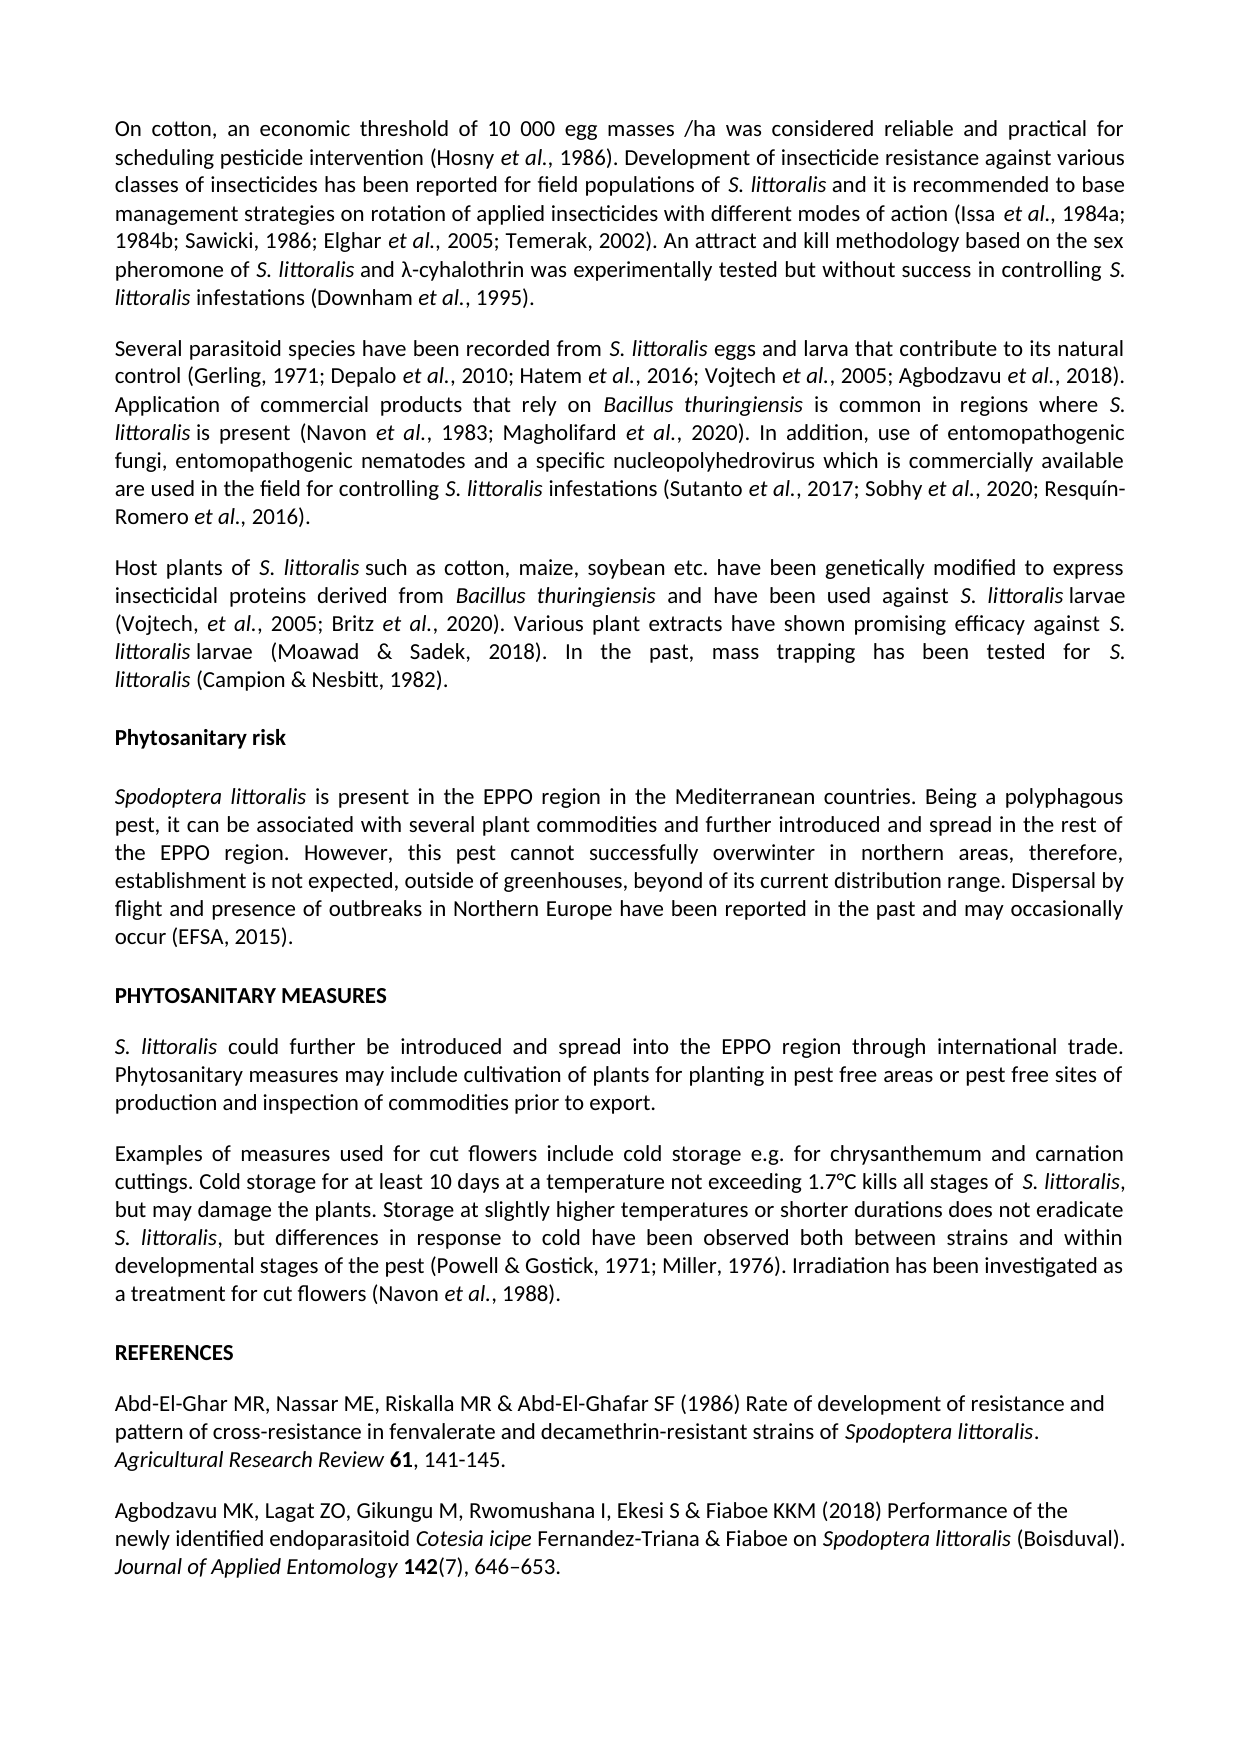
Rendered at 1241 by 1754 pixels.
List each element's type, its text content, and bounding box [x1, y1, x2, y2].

text Spodoptera littoralis is present in the EPPO region in the Mediterranean countries. Being a polyphagous pest, it can be associated with several plant commodities and further introduced and spread in the rest of the EPPO region. However, this pest cannot successfully overwinter in northern areas, therefore, establishment is not expected, outside of greenhouses, beyond of its current distribution range. Dispersal by flight and presence of outbreaks in Northern Europe have been reported in the past and may occasionally occur (EFSA, 2015). [114, 782, 1126, 950]
text On cotton, an economic threshold of 10 000 egg masses /ha was considered reliable and practical for scheduling pesticide intervention (Hosny et al., 1986). Development of insecticide resistance against various classes of insecticides has been reported for field populations of S. littoralis and it is recommended to base management strategies on rotation of applied insecticides with different modes of action (Issa et al., 1984a; 1984b; Sawicki, 1986; Elghar et al., 2005; Temerak, 2002). An attract and kill methodology based on the sex pheromone of S. littoralis and λ-cyhalothrin was experimentally tested but without success in controlling S. littoralis infestations (Downham et al., 1995). [114, 114, 1126, 311]
text Abd-El-Ghar MR, Nassar ME, Riskalla MR & Abd-El-Ghafar SF (1986) Rate of development of resistance and pattern of cross-resistance in fenvalerate and decamethrin-resistant strains of Spodoptera littoralis. Agricultural Research Review 61, 141-145. [114, 1389, 1126, 1473]
text Several parasitoid species have been recorded from S. littoralis eggs and larva that contribute to its natural control (Gerling, 1971; Depalo et al., 2010; Hatem et al., 2016; Vojtech et al., 2005; Agbodzavu et al., 2018). Application of commercial products that rely on Bacillus thuringiensis is common in regions where S. littoralis is present (Navon et al., 1983; Magholifard et al., 2020). In addition, use of entomopathogenic fungi, entomopathogenic nematodes and a specific nucleopolyhedrovirus which is commercially available are used in the field for controlling S. littoralis infestations (Sutanto et al., 2017; Sobhy et al., 2020; Resquín-Romero et al., 2016). [114, 334, 1126, 530]
text Agbodzavu MK, Lagat ZO, Gikungu M, Rwomushana I, Ekesi S & Fiaboe KKM (2018) Performance of the newly identified endoparasitoid Cotesia icipe Fernandez-Triana & Fiaboe on Spodoptera littoralis (Boisduval). Journal of Applied Entomology 142(7), 646–653. [114, 1496, 1126, 1581]
text Phytosanitary risk [114, 723, 1126, 751]
text Examples of measures used for cut flowers include cold storage e.g. for chrysanthemum and carnation cuttings. Cold storage for at least 10 days at a temperature not exceeding 1.7°C kills all stages of S. littoralis, but may damage the plants. Storage at slightly higher temperatures or shorter durations does not eradicate S. littoralis, but differences in response to cold have been observed both between strains and within developmental stages of the pest (Powell & Gostick, 1971; Miller, 1976). Irradiation has been investigated as a treatment for cut flowers (Navon et al., 1988). [114, 1139, 1126, 1307]
text Host plants of S. littoralis such as cotton, maize, soybean etc. have been genetically modified to express insecticidal proteins derived from Bacillus thuringiensis and have been used against S. littoralis larvae (Vojtech, et al., 2005; Britz et al., 2020). Various plant extracts have shown promising efficacy against S. littoralis larvae (Moawad & Sadek, 2018). In the past, mass trapping has been tested for S. littoralis (Campion & Nesbitt, 1982). [114, 553, 1126, 693]
text REFERENCES [114, 1338, 1126, 1367]
text PHYTOSANITARY MEASURES [114, 981, 1126, 1009]
text S. littoralis could further be introduced and spread into the EPPO region through international trade. Phytosanitary measures may include cultivation of plants for planting in pest free areas or pest free sites of production and inspection of commodities prior to export. [114, 1032, 1126, 1116]
